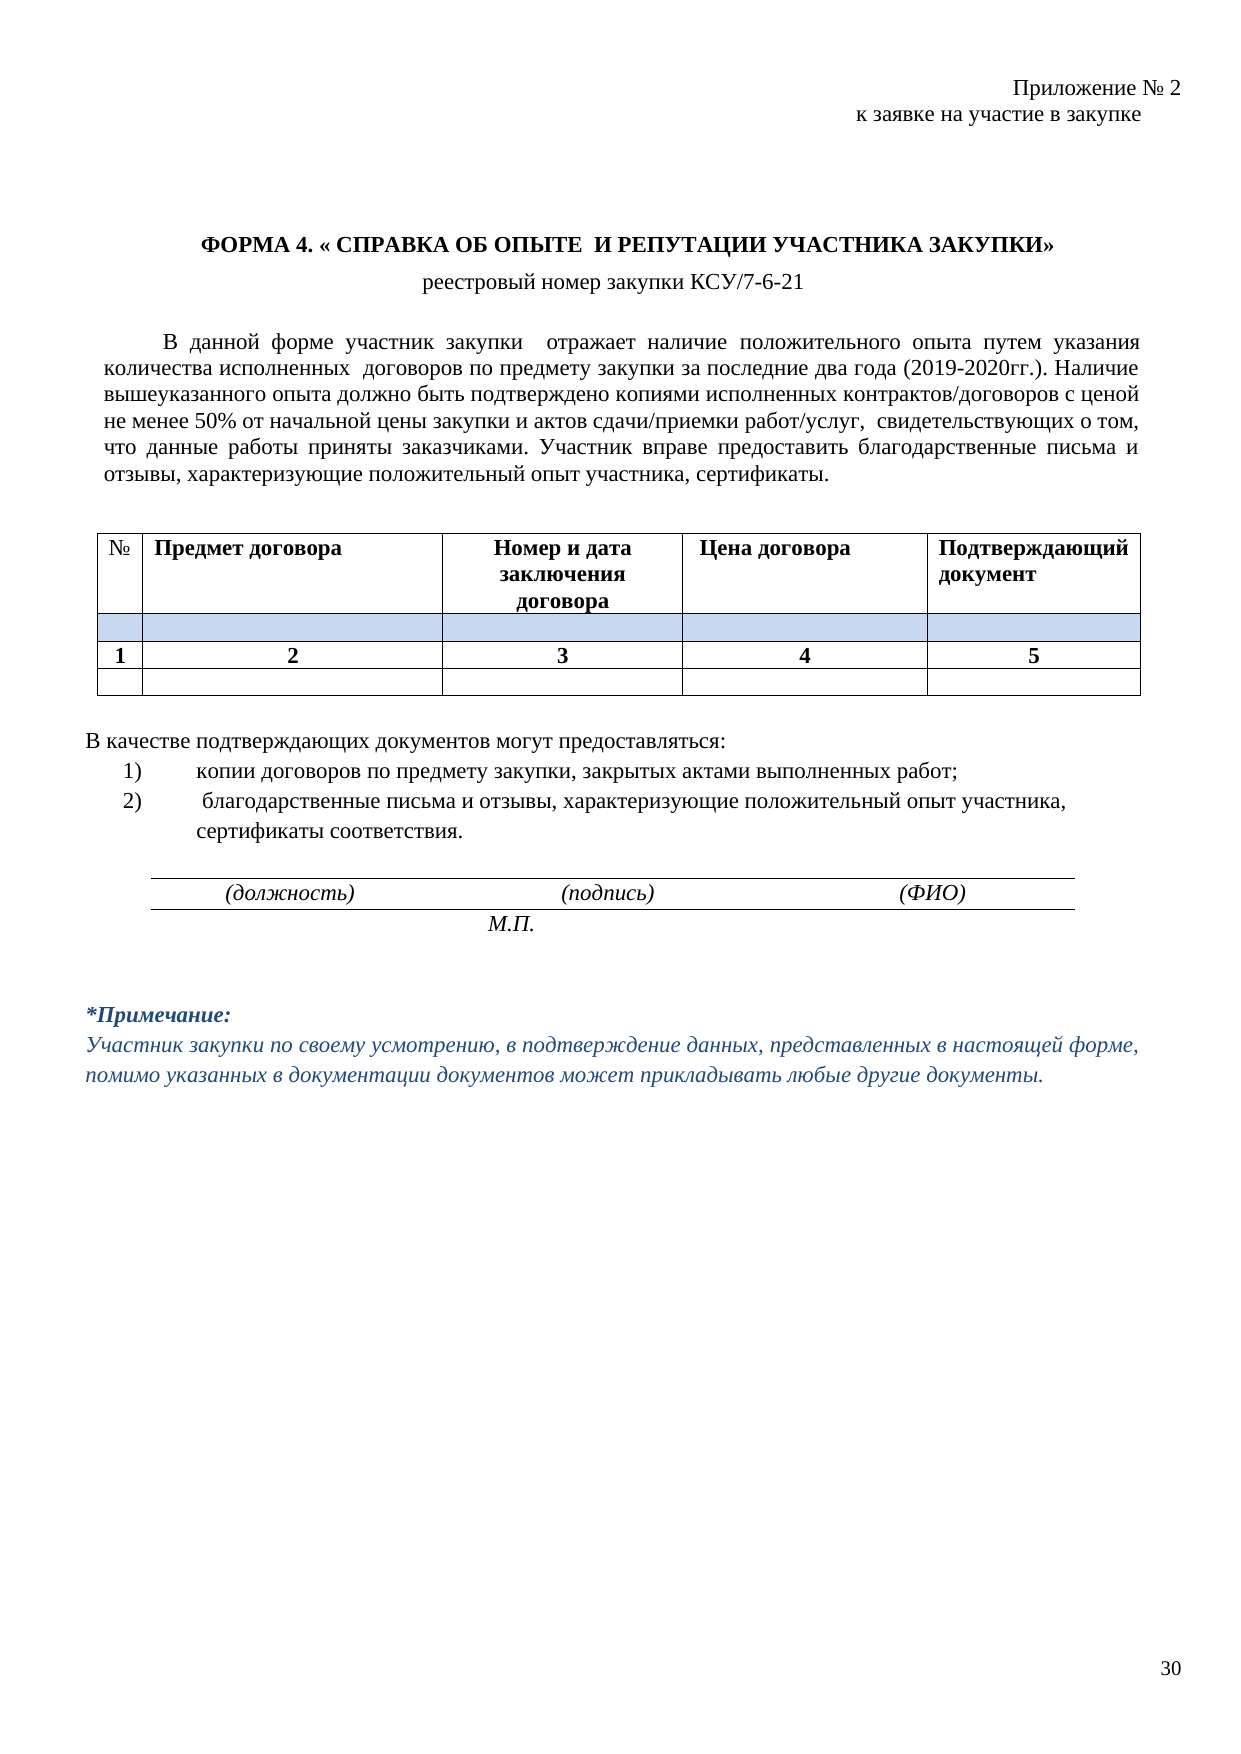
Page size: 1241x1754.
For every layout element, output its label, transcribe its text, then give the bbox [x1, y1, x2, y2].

text к заявке на участие в закупке [103, 100, 1181, 127]
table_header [74, 204, 1152, 1632]
text Приложение № 2 [103, 74, 1181, 100]
